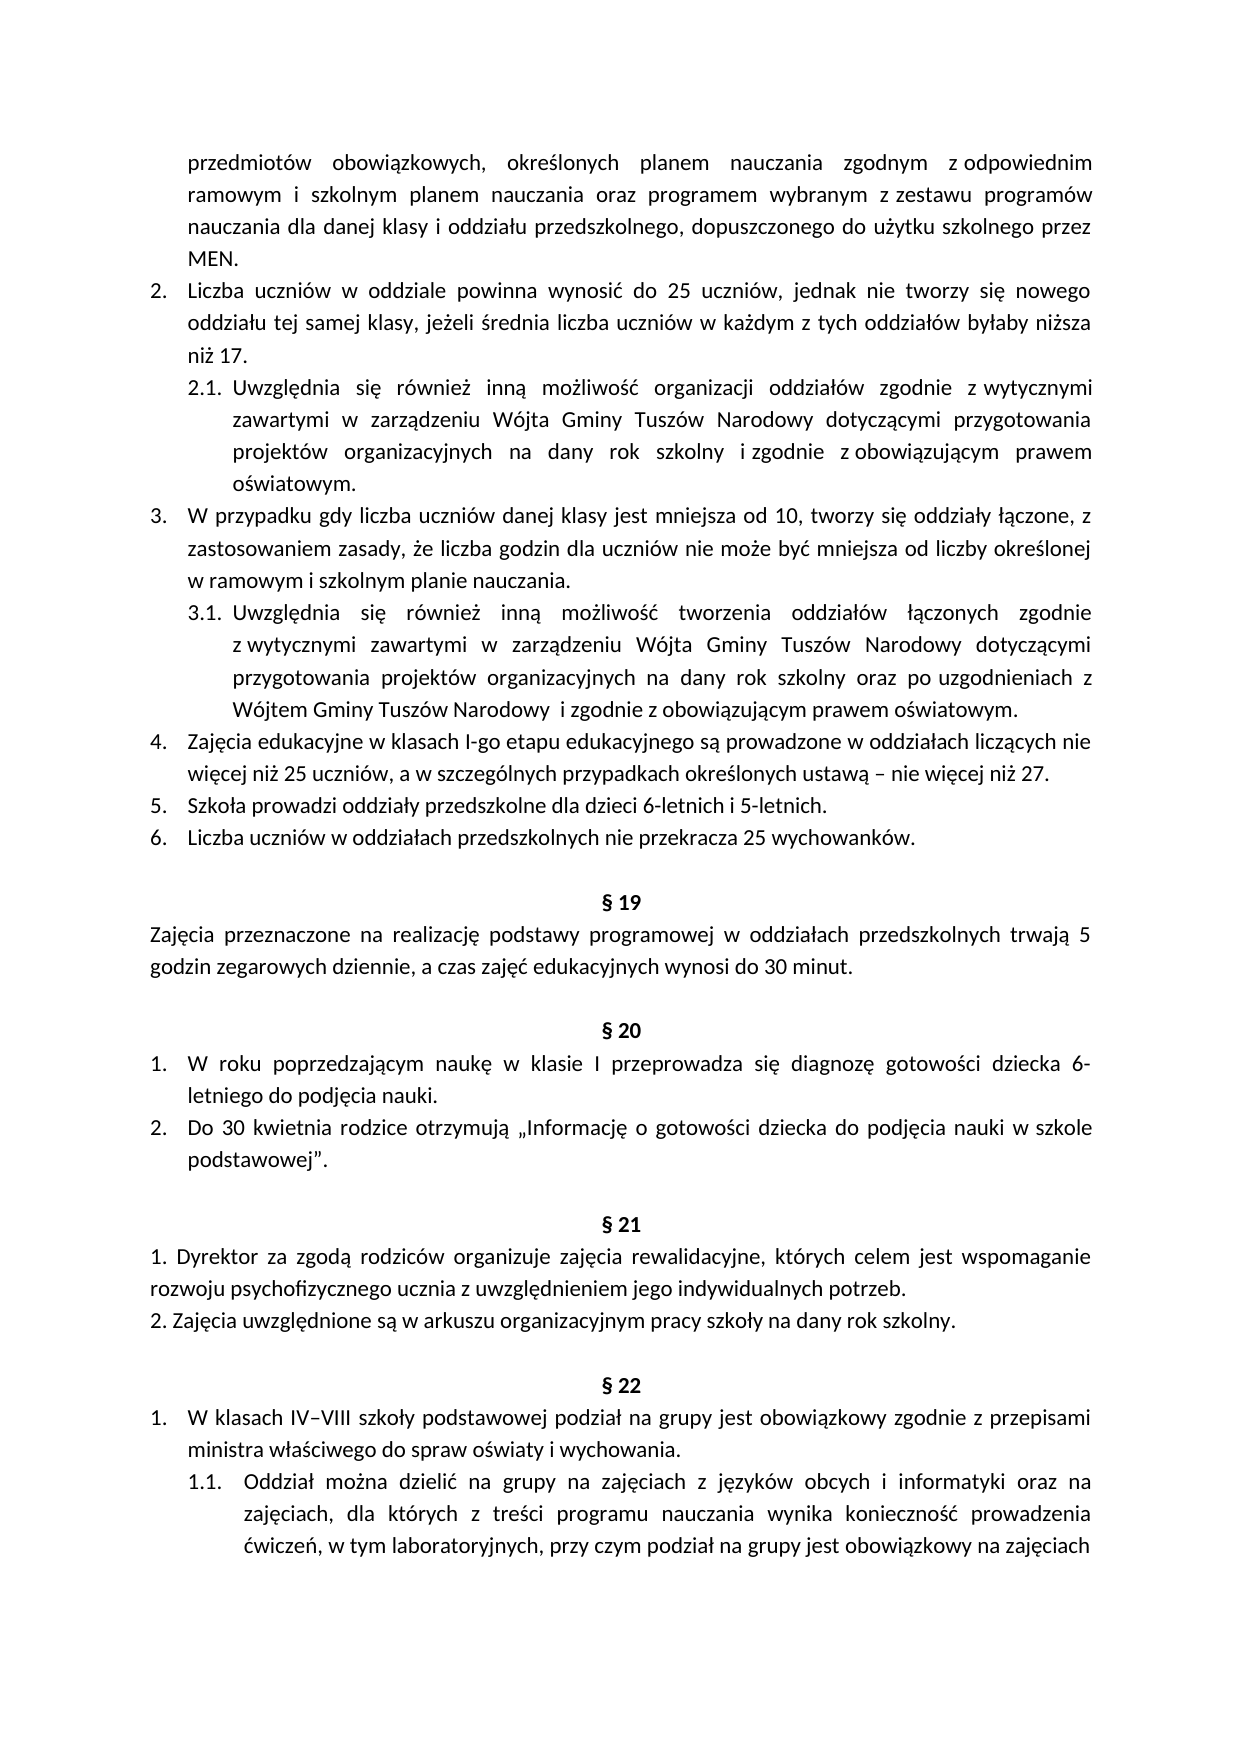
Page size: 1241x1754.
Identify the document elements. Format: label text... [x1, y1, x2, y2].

list Szkoła prowadzi oddziały przedszkolne dla dzieci 6-letnich i 5-letnich. [150, 791, 1093, 819]
list W przypadku gdy liczba uczniów danej klasy jest mniejsza od 10, tworzy się oddziały łączone, z zastosowaniem zasady, że liczba godzin dla uczniów nie może być mniejsza od liczby określonej w ramowym i szkolnym planie nauczania. [150, 502, 1093, 594]
text 1. Dyrektor za zgodą rodziców organizuje zajęcia rewalidacyjne, których celem jest wspomaganie rozwoju psychofizycznego ucznia z uwzględnieniem jego indywidualnych potrzeb. [150, 1242, 1093, 1302]
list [150, 148, 1093, 272]
list Liczba uczniów w oddziałach przedszkolnych nie przekracza 25 wychowanków. [150, 823, 1093, 852]
text 2. Zajęcia uwzględnione są w arkuszu organizacyjnym pracy szkoły na dany rok szkolny. [150, 1306, 1093, 1334]
list Uwzględnia się również inną możliwość tworzenia oddziałów łączonych zgodnie z wytycznymi zawartymi w zarządzeniu Wójta Gminy Tuszów Narodowy dotyczącymi przygotowania projektów organizacyjnych na dany rok szkolny oraz po uzgodnieniach z Wójtem Gminy Tuszów Narodowy i zgodnie z obowiązującym prawem oświatowym. [187, 598, 1093, 723]
list Do 30 kwietnia rodzice otrzymują „Informację o gotowości dziecka do podjęcia nauki w szkole podstawowej”. [150, 1113, 1093, 1173]
text § 21 [150, 1210, 1093, 1238]
text § 19 [150, 888, 1093, 916]
list Uwzględnia się również inną możliwość organizacji oddziałów zgodnie z wytycznymi zawartymi w zarządzeniu Wójta Gminy Tuszów Narodowy dotyczącymi przygotowania projektów organizacyjnych na dany rok szkolny i zgodnie z obowiązującym prawem oświatowym. [187, 373, 1093, 497]
text § 22 [150, 1371, 1093, 1399]
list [187, 1467, 1093, 1560]
list W roku poprzedzającym naukę w klasie I przeprowadza się diagnozę gotowości dziecka 6-letniego do podjęcia nauki. [150, 1049, 1093, 1109]
text Zajęcia przeznaczone na realizację podstawy programowej w oddziałach przedszkolnych trwają 5 godzin zegarowych dziennie, a czas zajęć edukacyjnych wynosi do 30 minut. [150, 920, 1093, 980]
list Zajęcia edukacyjne w klasach I-go etapu edukacyjnego są prowadzone w oddziałach liczących nie więcej niż 25 uczniów, a w szczególnych przypadkach określonych ustawą – nie więcej niż 27. [150, 727, 1093, 787]
text § 20 [150, 1017, 1093, 1045]
list Liczba uczniów w oddziale powinna wynosić do 25 uczniów, jednak nie tworzy się nowego oddziału tej samej klasy, jeżeli średnia liczba uczniów w każdym z tych oddziałów byłaby niższa niż 17. [150, 276, 1093, 369]
list W klasach IV–VIII szkoły podstawowej podział na grupy jest obowiązkowy zgodnie z przepisami ministra właściwego do spraw oświaty i wychowania. [150, 1403, 1093, 1463]
